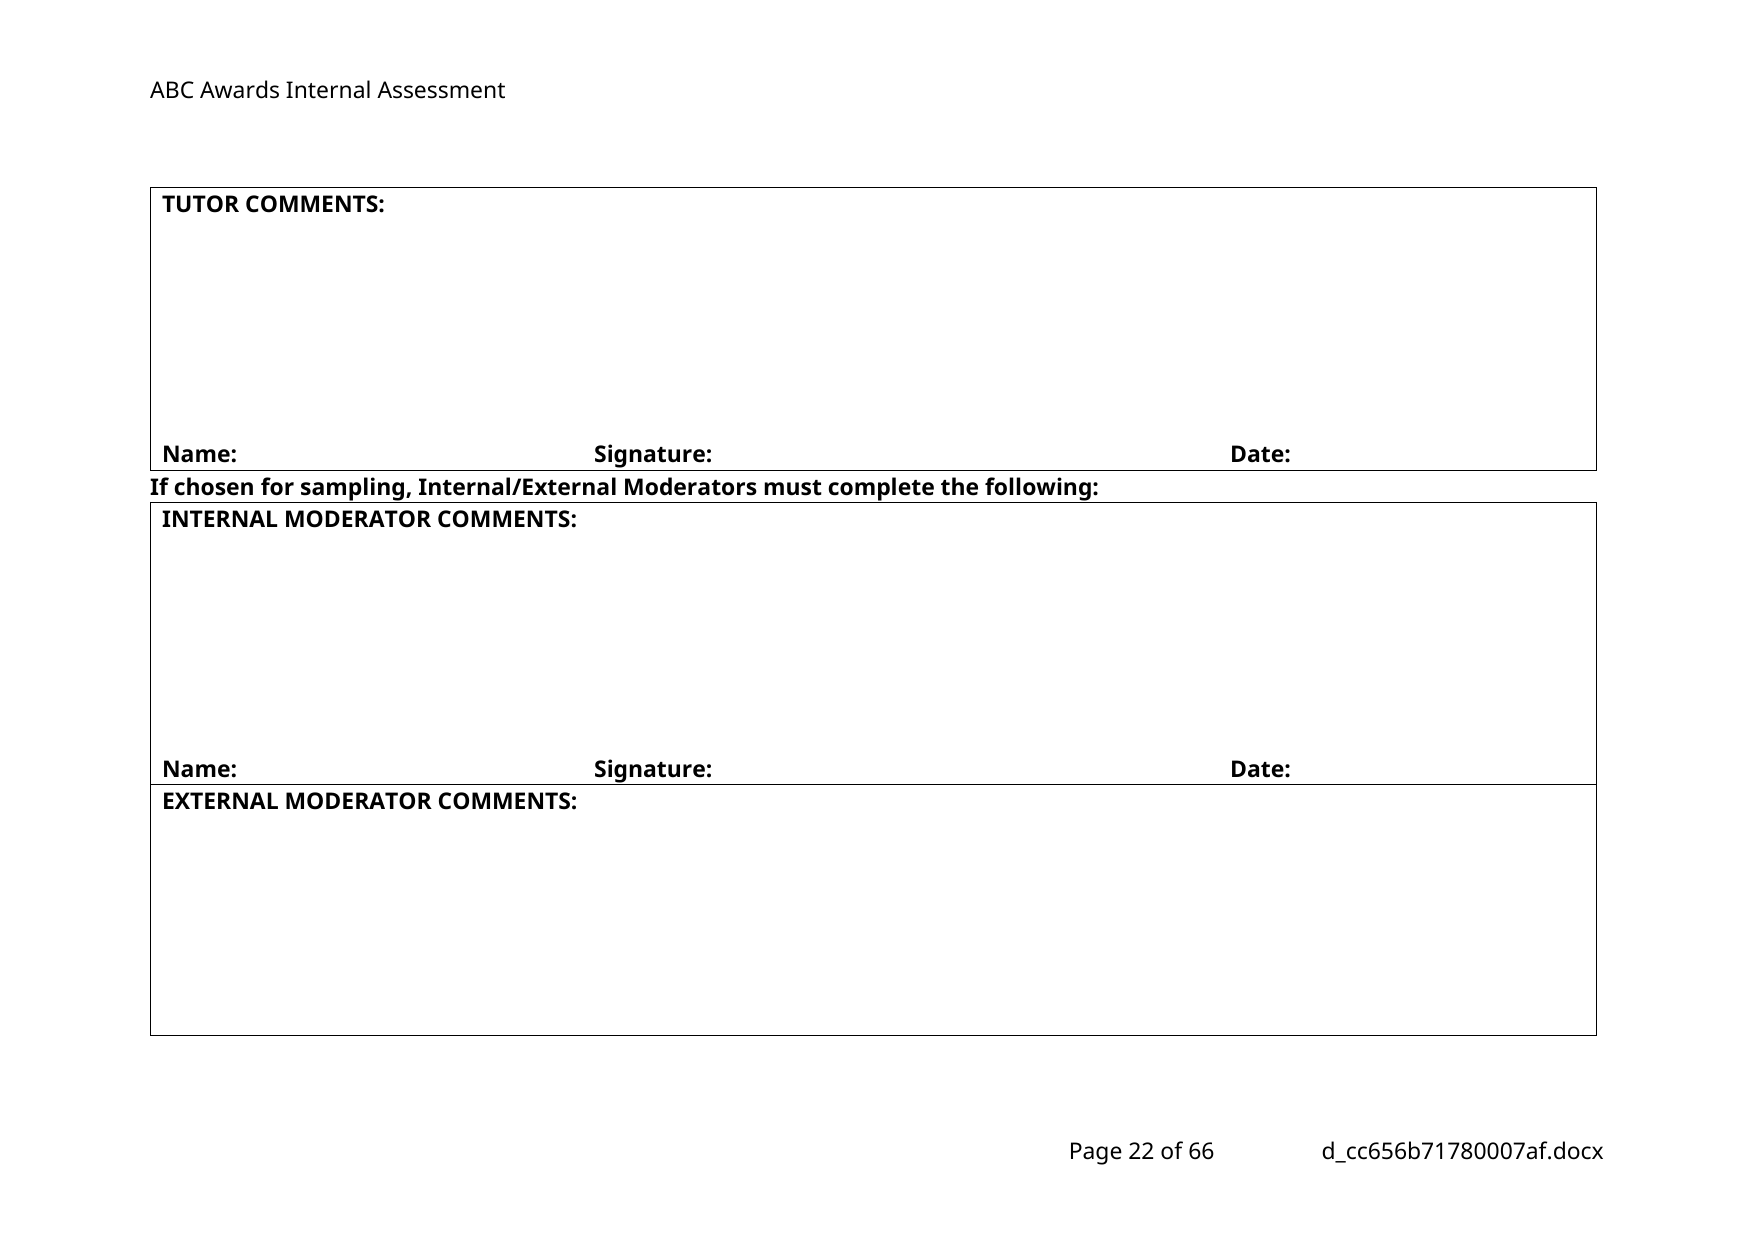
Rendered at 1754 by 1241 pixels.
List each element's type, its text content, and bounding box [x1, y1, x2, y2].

subtitle If chosen for sampling, Internal/External Moderators must complete the following: [150, 471, 1604, 502]
table_header INTERNAL MODERATOR COMMENTS: Name: Signature: Date: [151, 503, 1596, 784]
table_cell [151, 785, 1596, 1035]
table_header TUTOR COMMENTS: Name: Signature: Date: [151, 188, 1596, 469]
